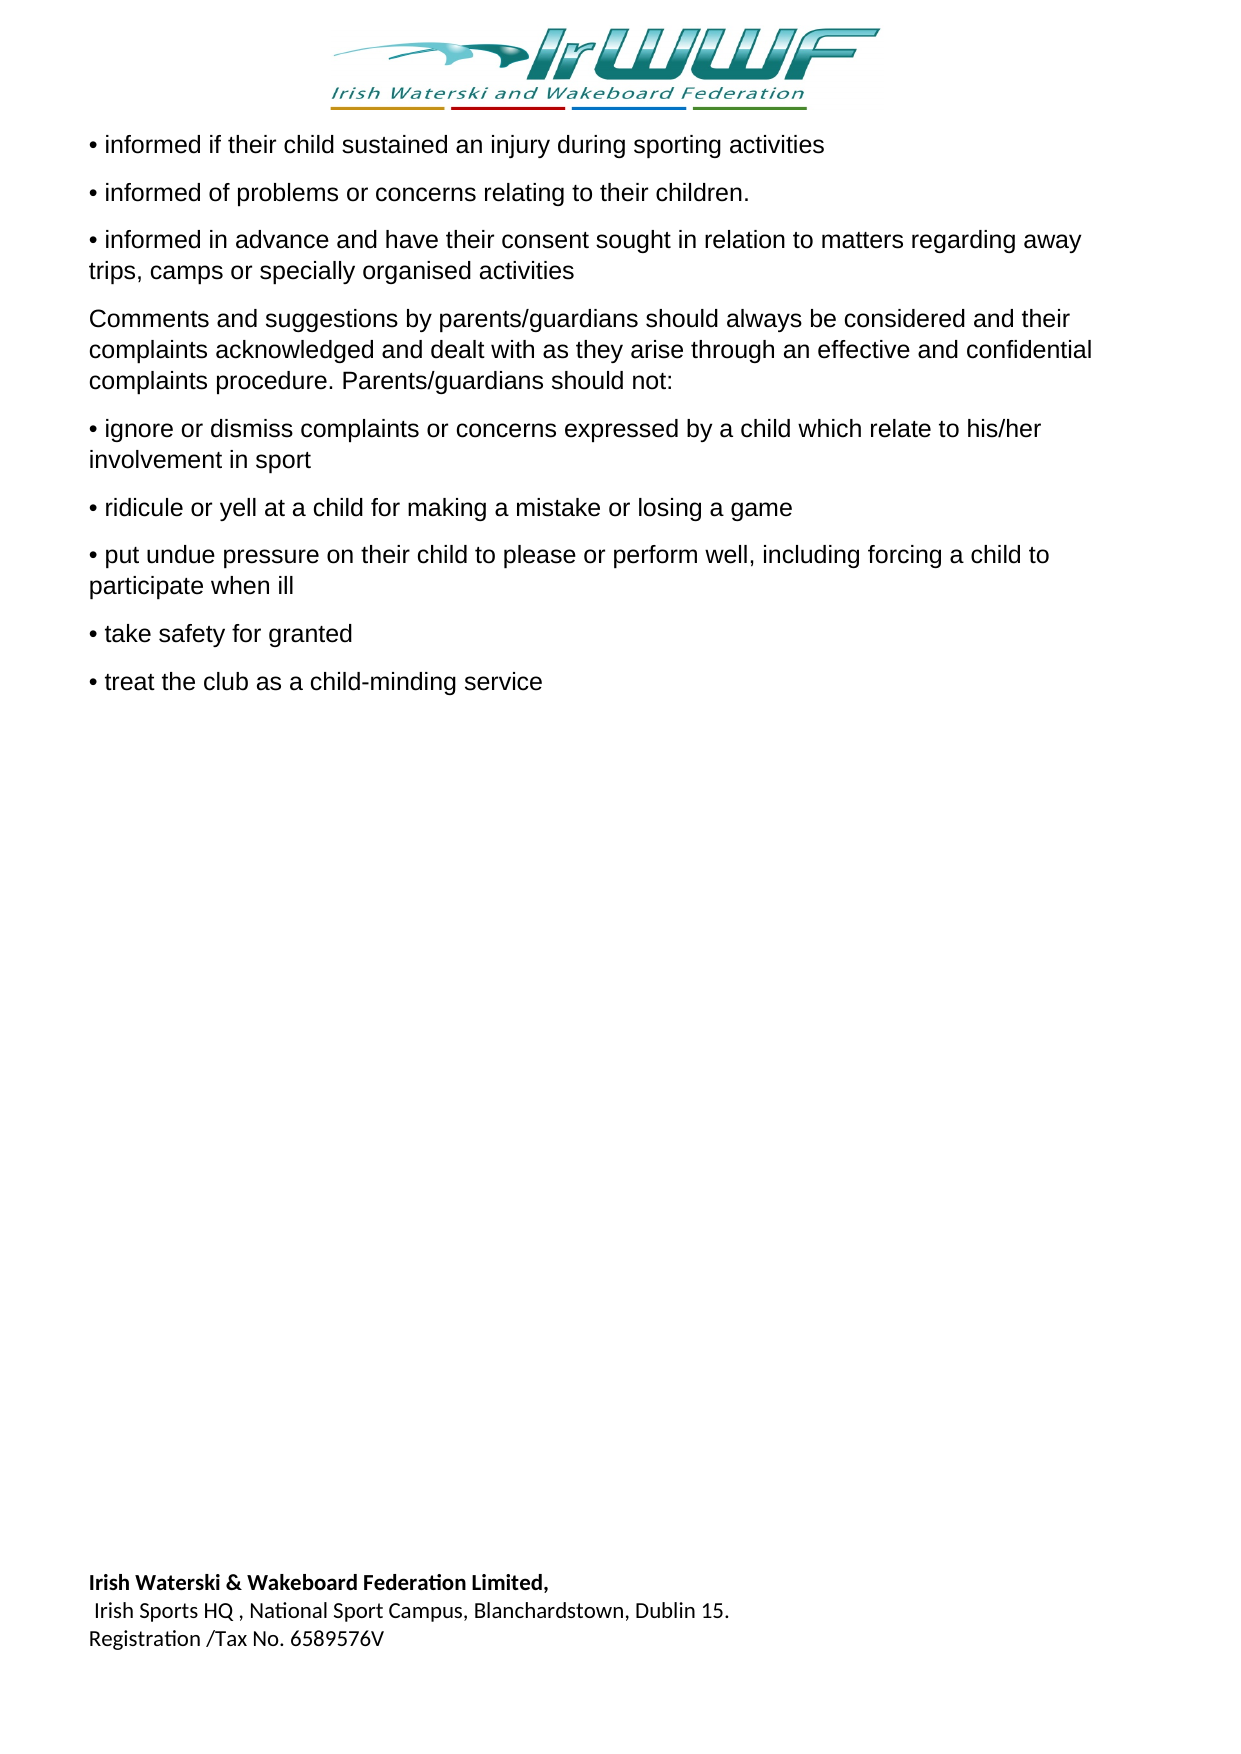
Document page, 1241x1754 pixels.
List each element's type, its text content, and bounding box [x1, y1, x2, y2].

text • put undue pressure on their child to please or perform well, including forcing a child to participate when ill [89, 540, 1137, 600]
text • take safety for granted [89, 619, 1137, 648]
text • informed if their child sustained an injury during sporting activities [89, 130, 1137, 158]
picture [330, 25, 884, 110]
text • informed of problems or concerns relating to their children. [89, 177, 1137, 206]
text • treat the club as a child-minding service [89, 667, 1137, 695]
text Comments and suggestions by parents/guardians should always be considered and their complaints acknowledged and dealt with as they arise through an effective and confidential complaints procedure. Parents/guardians should not: [89, 304, 1137, 395]
text • ignore or dismiss complaints or concerns expressed by a child which relate to his/her involvement in sport [89, 414, 1137, 473]
text • ridicule or yell at a child for making a mistake or losing a game [89, 492, 1137, 521]
text • informed in advance and have their consent sought in relation to matters regarding away trips, camps or specially organised activities [89, 225, 1137, 285]
